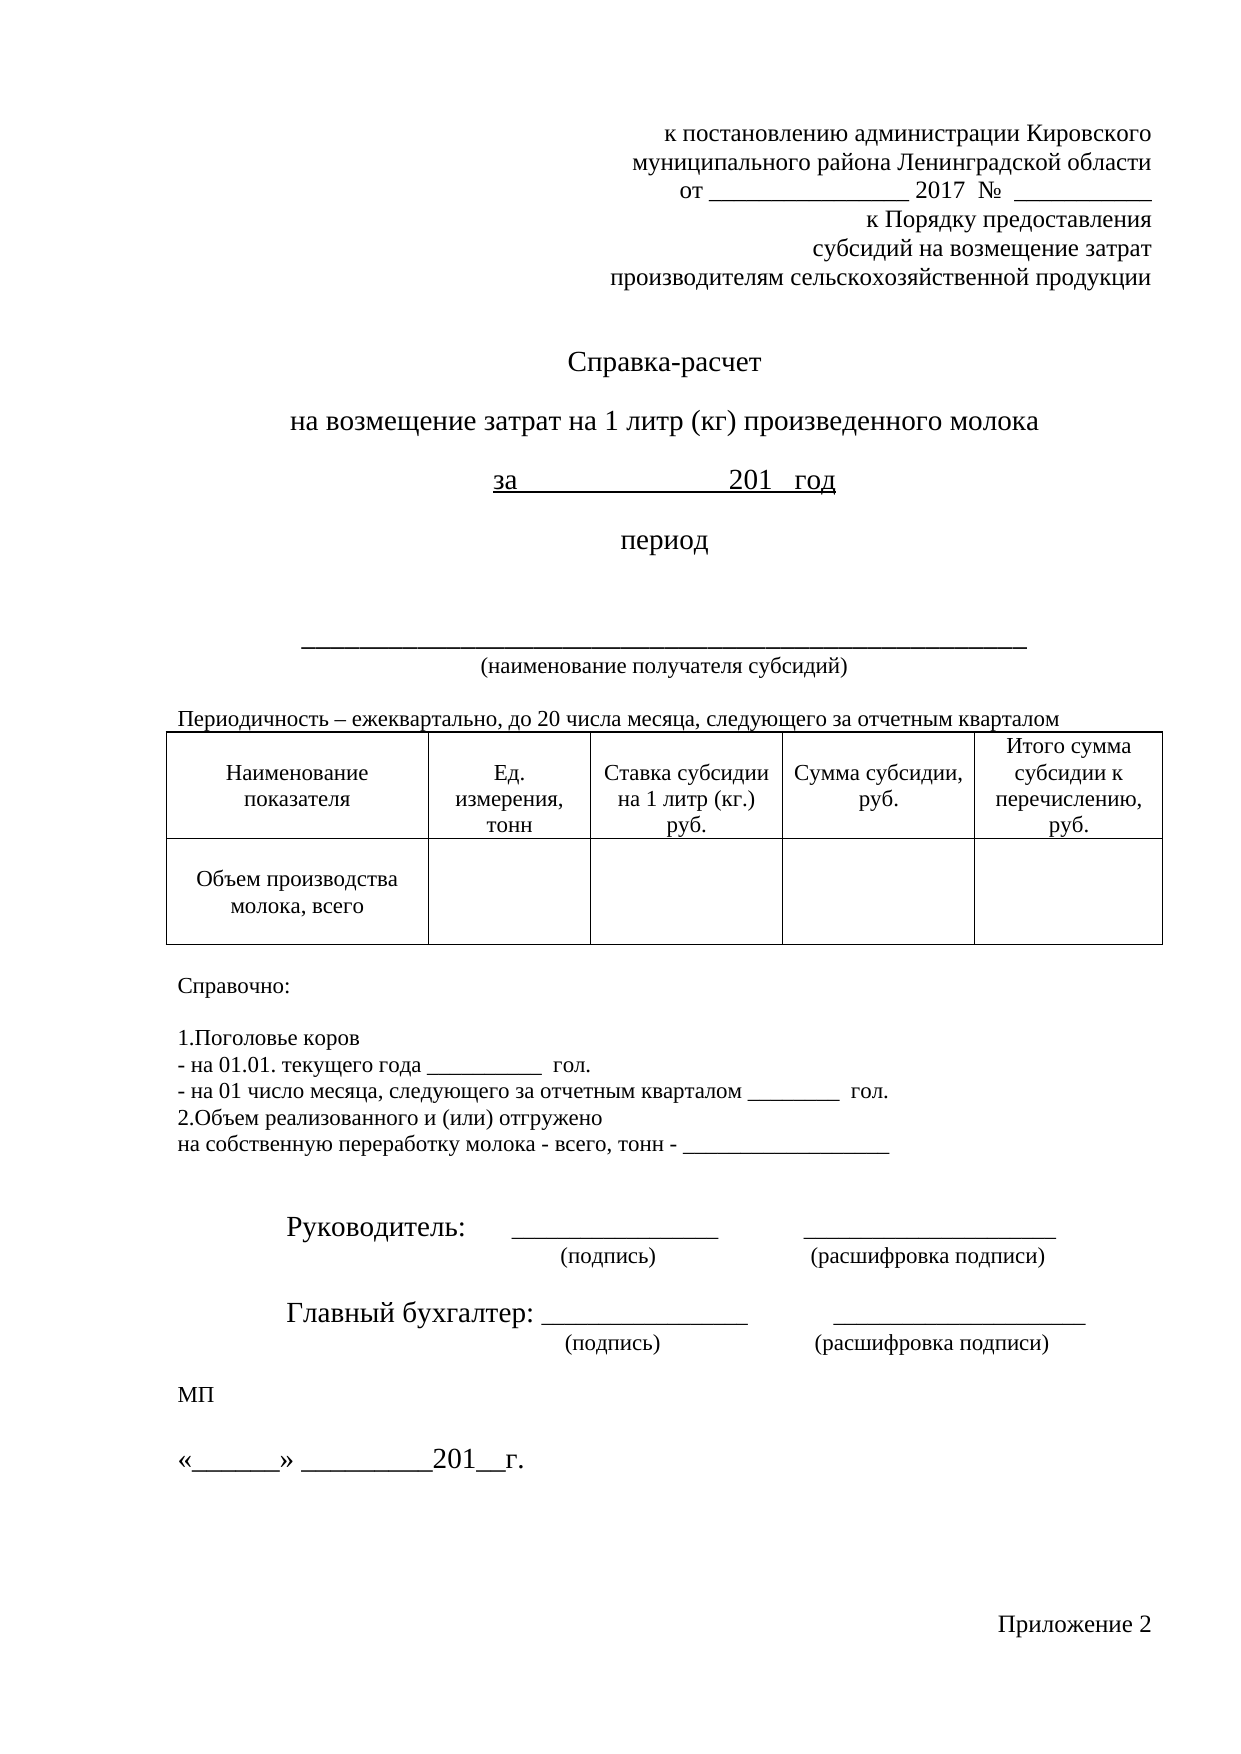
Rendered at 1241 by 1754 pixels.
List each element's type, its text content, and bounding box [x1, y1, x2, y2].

table_cell [783, 839, 974, 944]
text (подпись) (расшифровка подписи) [177, 1242, 1152, 1269]
text период [177, 522, 1152, 555]
text (наименование получателя субсидий) [177, 652, 1152, 679]
text МП [177, 1381, 1152, 1408]
text к постановлению администрации Кировского [177, 118, 1152, 147]
text на возмещение затрат на 1 литр (кг) произведенного молока [177, 403, 1152, 437]
text Справка-расчет [177, 344, 1152, 377]
table_cell [429, 839, 590, 944]
table_cell Объем производства молока, всего [167, 839, 428, 944]
text за 201 год [177, 462, 1152, 496]
text Периодичность – ежеквартально, до 20 числа месяца, следующего за отчетным кварталом [177, 705, 1152, 731]
title к Порядку предоставления [177, 204, 1152, 233]
text - на 01.01. текущего года __________ гол. [177, 1051, 1152, 1077]
table_header Итого сумма субсидии к перечислению, руб. [975, 733, 1162, 838]
table_header Ед. измерения, тонн [429, 733, 590, 838]
text Справочно: [177, 972, 1152, 998]
text от ________________ 2017 № ___________ [177, 176, 1152, 204]
text муниципального района Ленинградской области [177, 147, 1152, 176]
table_header Наименование показателя [167, 733, 428, 838]
text Руководитель: __________________ ______________________ [177, 1209, 1152, 1242]
title субсидий на возмещение затрат [177, 233, 1152, 262]
table_header Ставка субсидии на 1 литр (кг.) руб. [591, 733, 782, 838]
text - на 01 число месяца, следующего за отчетным кварталом ________ гол. [177, 1077, 1152, 1103]
text 1.Поголовье коров [177, 1024, 1152, 1051]
text 2.Объем реализованного и (или) отгружено [177, 1103, 1152, 1130]
text (подпись) (расшифровка подписи) [177, 1329, 1152, 1355]
text «______» _________201__г. [177, 1441, 1152, 1475]
table_cell [591, 839, 782, 944]
table_header Сумма субсидии, руб. [783, 733, 974, 838]
table_cell [975, 839, 1162, 944]
text на собственную переработку молока - всего, тонн - __________________ [177, 1130, 1152, 1156]
text __________________________________________________ [177, 617, 1152, 652]
text Приложение 2 [177, 1609, 1152, 1638]
text Главный бухгалтер: __________________ ______________________ [177, 1295, 1152, 1329]
title производителям сельскохозяйственной продукции [177, 262, 1152, 291]
